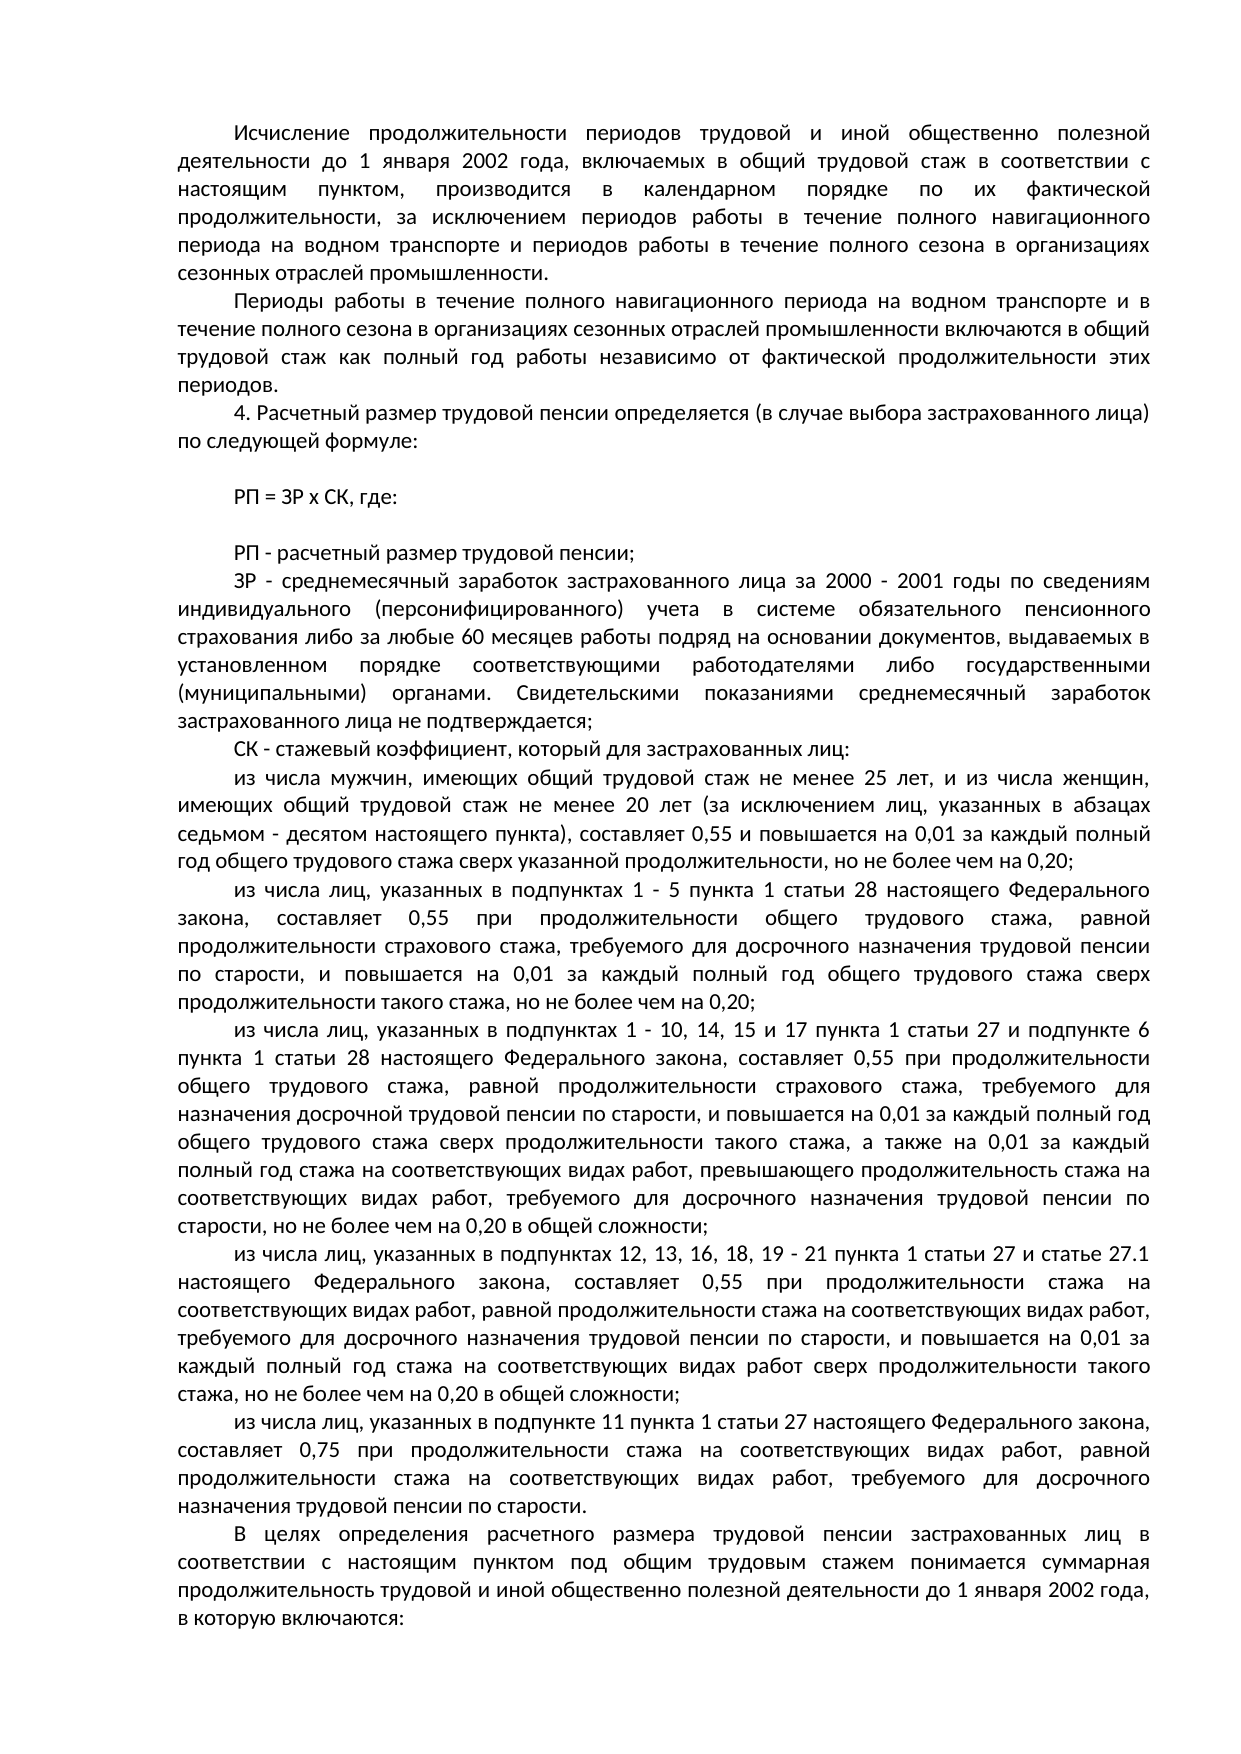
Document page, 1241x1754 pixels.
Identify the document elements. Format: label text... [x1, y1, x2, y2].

text из числа мужчин, имеющих общий трудовой стаж не менее 25 лет, и из числа женщин, имеющих общий трудовой стаж не менее 20 лет (за исключением лиц, указанных в абзацах седьмом - десятом настоящего пункта), составляет 0,55 и повышается на 0,01 за каждый полный год общего трудового стажа сверх указанной продолжительности, но не более чем на 0,20; [177, 763, 1152, 875]
text Периоды работы в течение полного навигационного периода на водном транспорте и в течение полного сезона в организациях сезонных отраслей промышленности включаются в общий трудовой стаж как полный год работы независимо от фактической продолжительности этих периодов. [177, 286, 1152, 398]
text 4. Расчетный размер трудовой пенсии определяется (в случае выбора застрахованного лица) по следующей формуле: [177, 398, 1152, 454]
text СК - стажевый коэффициент, который для застрахованных лиц: [177, 734, 1152, 763]
text Исчисление продолжительности периодов трудовой и иной общественно полезной деятельности до 1 января 2002 года, включаемых в общий трудовой стаж в соответствии с настоящим пунктом, производится в календарном порядке по их фактической продолжительности, за исключением периодов работы в течение полного навигационного периода на водном транспорте и периодов работы в течение полного сезона в организациях сезонных отраслей промышленности. [177, 118, 1152, 286]
text из числа лиц, указанных в подпункте 11 пункта 1 статьи 27 настоящего Федерального закона, составляет 0,75 при продолжительности стажа на соответствующих видах работ, равной продолжительности стажа на соответствующих видах работ, требуемого для досрочного назначения трудовой пенсии по старости. [177, 1407, 1152, 1519]
text из числа лиц, указанных в подпунктах 1 - 10, 14, 15 и 17 пункта 1 статьи 27 и подпункте 6 пункта 1 статьи 28 настоящего Федерального закона, составляет 0,55 при продолжительности общего трудового стажа, равной продолжительности страхового стажа, требуемого для назначения досрочной трудовой пенсии по старости, и повышается на 0,01 за каждый полный год общего трудового стажа сверх продолжительности такого стажа, а также на 0,01 за каждый полный год стажа на соответствующих видах работ, превышающего продолжительность стажа на соответствующих видах работ, требуемого для досрочного назначения трудовой пенсии по старости, но не более чем на 0,20 в общей сложности; [177, 1015, 1152, 1239]
text В целях определения расчетного размера трудовой пенсии застрахованных лиц в соответствии с настоящим пунктом под общим трудовым стажем понимается суммарная продолжительность трудовой и иной общественно полезной деятельности до 1 января 2002 года, в которую включаются: [177, 1519, 1152, 1631]
text РП - расчетный размер трудовой пенсии; [177, 538, 1152, 566]
text РП = ЗР x СК, где: [177, 482, 1152, 510]
text из числа лиц, указанных в подпунктах 12, 13, 16, 18, 19 - 21 пункта 1 статьи 27 и статье 27.1 настоящего Федерального закона, составляет 0,55 при продолжительности стажа на соответствующих видах работ, равной продолжительности стажа на соответствующих видах работ, требуемого для досрочного назначения трудовой пенсии по старости, и повышается на 0,01 за каждый полный год стажа на соответствующих видах работ сверх продолжительности такого стажа, но не более чем на 0,20 в общей сложности; [177, 1239, 1152, 1407]
text из числа лиц, указанных в подпунктах 1 - 5 пункта 1 статьи 28 настоящего Федерального закона, составляет 0,55 при продолжительности общего трудового стажа, равной продолжительности страхового стажа, требуемого для досрочного назначения трудовой пенсии по старости, и повышается на 0,01 за каждый полный год общего трудового стажа сверх продолжительности такого стажа, но не более чем на 0,20; [177, 875, 1152, 1015]
text ЗР - среднемесячный заработок застрахованного лица за 2000 - 2001 годы по сведениям индивидуального (персонифицированного) учета в системе обязательного пенсионного страхования либо за любые 60 месяцев работы подряд на основании документов, выдаваемых в установленном порядке соответствующими работодателями либо государственными (муниципальными) органами. Свидетельскими показаниями среднемесячный заработок застрахованного лица не подтверждается; [177, 566, 1152, 734]
